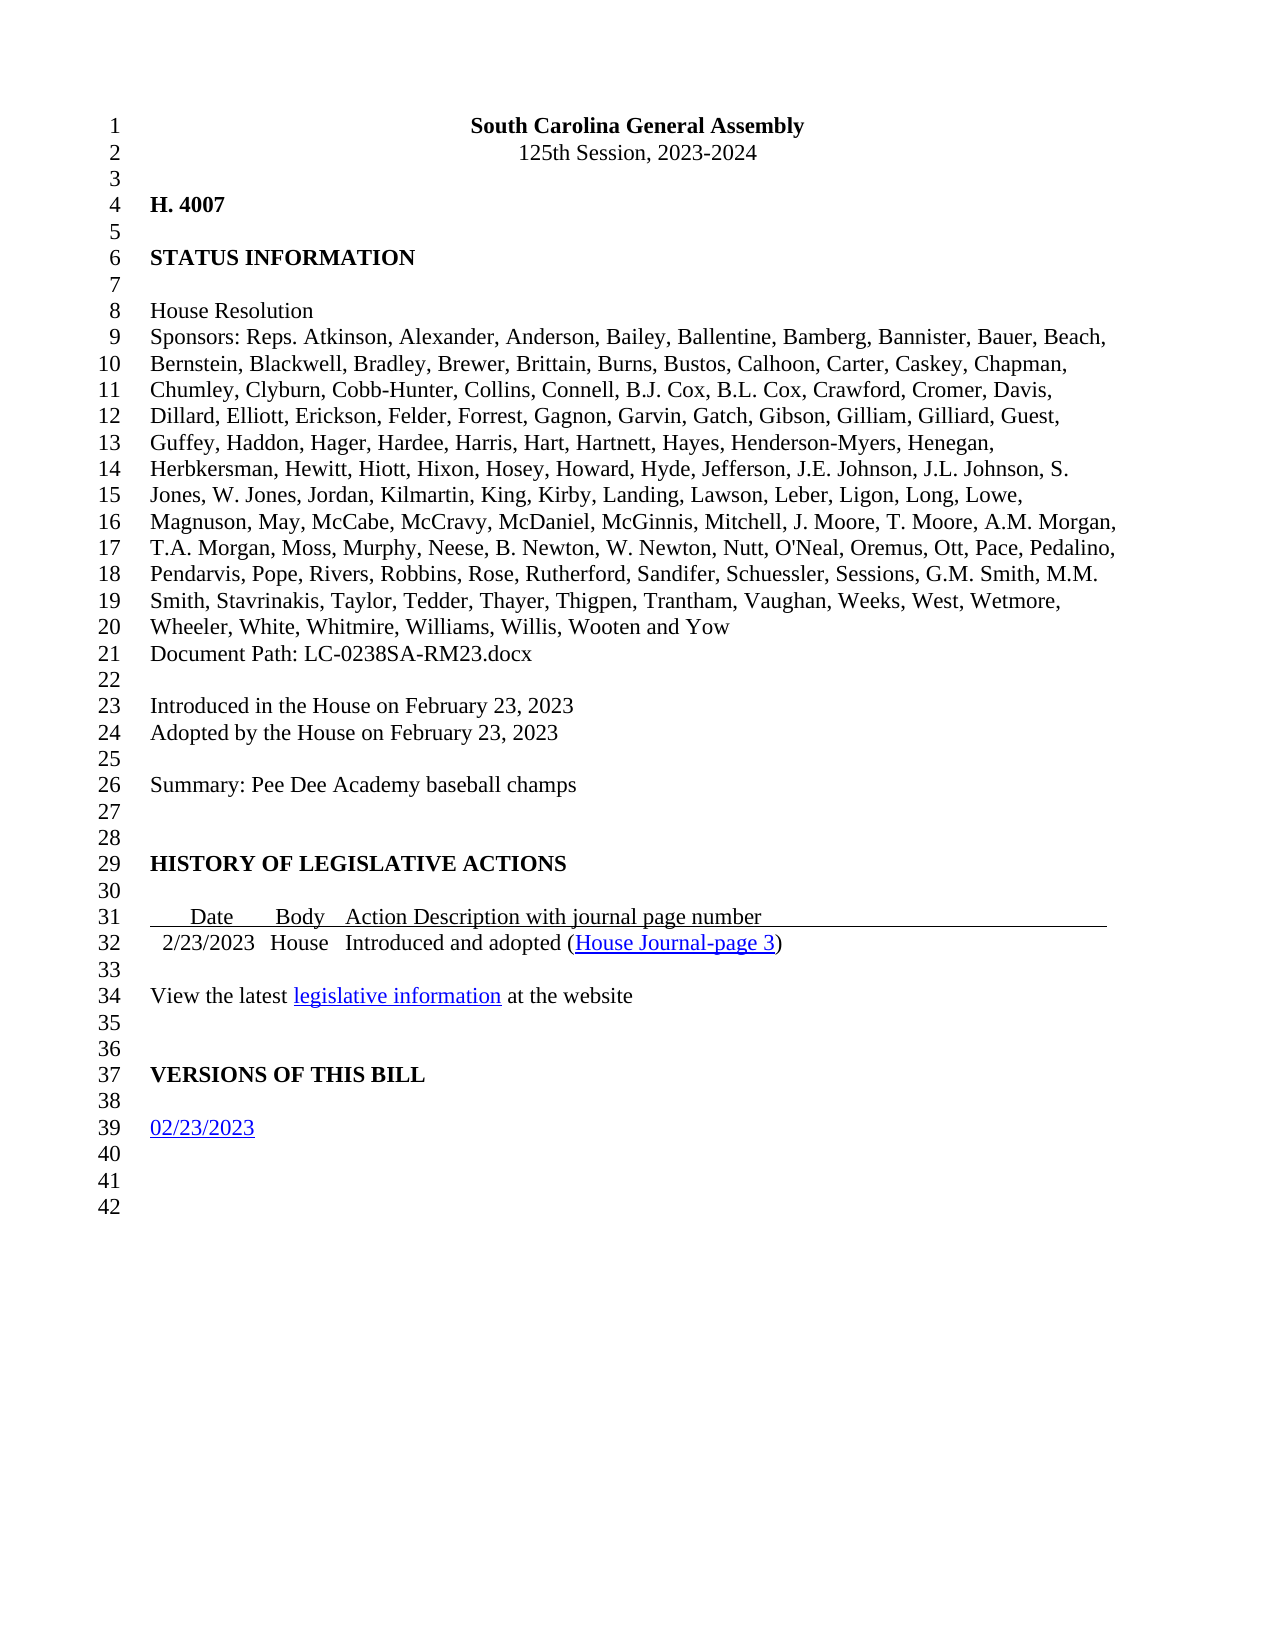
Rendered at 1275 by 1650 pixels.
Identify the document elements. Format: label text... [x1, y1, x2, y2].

text 02/23/2023 [150, 1114, 1125, 1140]
text Document Path: LC-0238SA-RM23.docx [150, 639, 1125, 666]
text STATUS INFORMATION [150, 244, 1125, 271]
text View the latest legislative information at the website [150, 982, 1125, 1008]
text Adopted by the House on February 23, 2023 [150, 719, 1125, 745]
text House Resolution [150, 297, 1125, 323]
text VERSIONS OF THIS BILL [150, 1061, 1125, 1088]
text Summary: Pee Dee Academy baseball champs [150, 771, 1125, 798]
text 125th Session, 2023-2024 [150, 139, 1125, 165]
text Sponsors: Reps. Atkinson, Alexander, Anderson, Bailey, Ballentine, Bamberg, Bannister, Bauer, Beach, Bernstein, Blackwell, Bradley, Brewer, Brittain, Burns, Bustos, Calhoon, Carter, Caskey, Chapman, Chumley, Clyburn, Cobb-Hunter, Collins, Connell, B.J. Cox, B.L. Cox, Crawford, Cromer, Davis, Dillard, Elliott, Erickson, Felder, Forrest, Gagnon, Garvin, Gatch, Gibson, Gilliam, Gilliard, Guest, Guffey, Haddon, Hager, Hardee, Harris, Hart, Hartnett, Hayes, Henderson-Myers, Henegan, Herbkersman, Hewitt, Hiott, Hixon, Hosey, Howard, Hyde, Jefferson, J.E. Johnson, J.L. Johnson, S. Jones, W. Jones, Jordan, Kilmartin, King, Kirby, Landing, Lawson, Leber, Ligon, Long, Lowe, Magnuson, May, McCabe, McCravy, McDaniel, McGinnis, Mitchell, J. Moore, T. Moore, A.M. Morgan, T.A. Morgan, Moss, Murphy, Neese, B. Newton, W. Newton, Nutt, O'Neal, Oremus, Ott, Pace, Pedalino, Pendarvis, Pope, Rivers, Robbins, Rose, Rutherford, Sandifer, Schuessler, Sessions, G.M. Smith, M.M. Smith, Stavrinakis, Taylor, Tedder, Thayer, Thigpen, Trantham, Vaughan, Weeks, West, Wetmore, Wheeler, White, Whitmire, Williams, Willis, Wooten and Yow [150, 323, 1125, 639]
text South Carolina General Assembly [150, 112, 1125, 139]
text Introduced in the House on February 23, 2023 [150, 692, 1125, 719]
text Date Body Action Description with journal page number [150, 903, 1125, 929]
text 2/23/2023 House Introduced and adopted (House Journal-page 3) [150, 929, 1125, 956]
text H. 4007 [150, 192, 1125, 218]
text HISTORY OF LEGISLATIVE ACTIONS [150, 850, 1125, 877]
